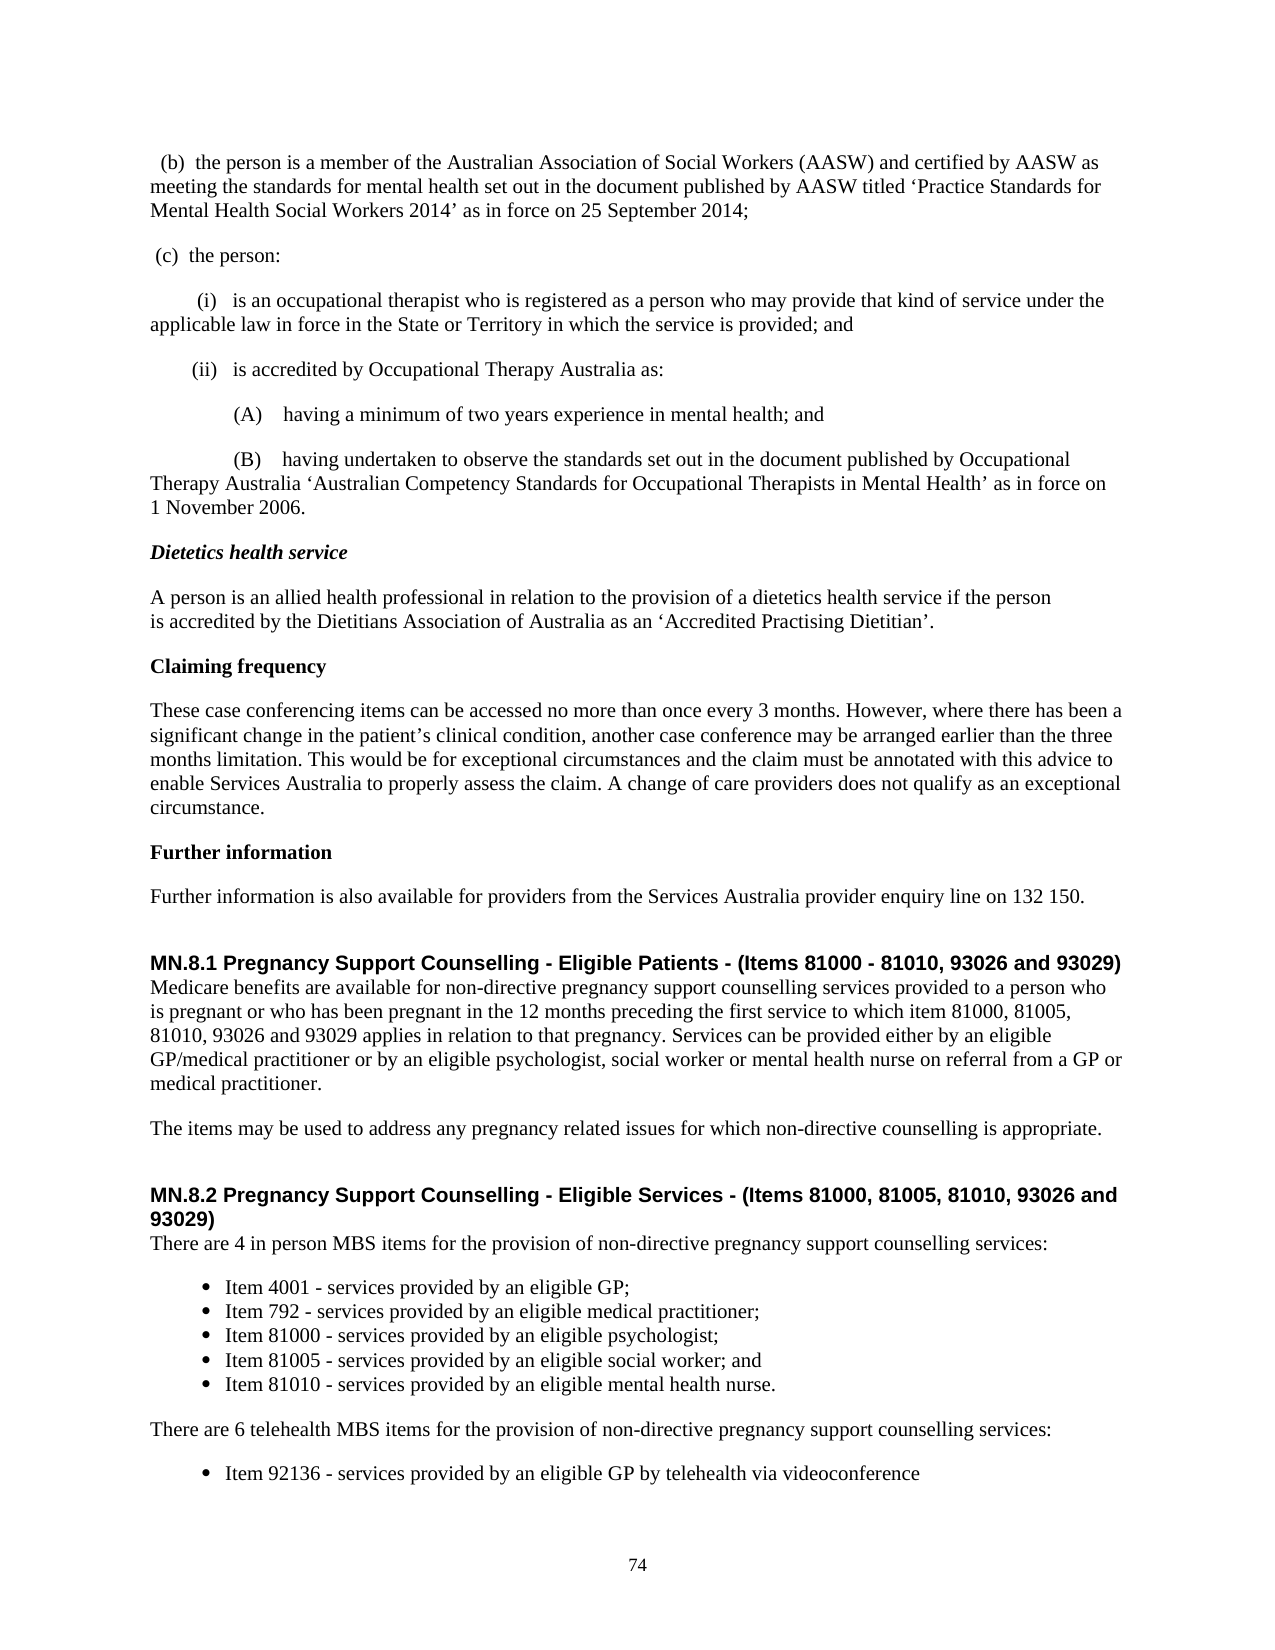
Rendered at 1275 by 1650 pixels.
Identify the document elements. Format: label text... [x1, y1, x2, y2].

text (b) the person is a member of the Australian Association of Social Workers (AASW) and certified by AASW as meeting the standards for mental health set out in the document published by AASW titled ‘Practice Standards for Mental Health Social Workers 2014’ as in force on 25 September 2014; [150, 150, 1125, 222]
list Item 81000 - services provided by an eligible psychologist; [202, 1323, 1125, 1347]
text (B) having undertaken to observe the standards set out in the document published by Occupational Therapy Australia ‘Australian Competency Standards for Occupational Therapists in Mental Health’ as in force on 1 November 2006. [150, 447, 1125, 519]
text MN.8.1 Pregnancy Support Counselling - Eligible Patients - (Items 81000 - 81010, 93026 and 93029) [150, 951, 1125, 975]
list Item 4001 - services provided by an eligible GP; [202, 1275, 1125, 1299]
text There are 6 telehealth MBS items for the provision of non-directive pregnancy support counselling services: [150, 1416, 1125, 1441]
list Item 81005 - services provided by an eligible social worker; and [202, 1347, 1125, 1372]
text (i) is an occupational therapist who is registered as a person who may provide that kind of service under the applicable law in force in the State or Territory in which the service is provided; and [150, 288, 1125, 336]
list Item 92136 - services provided by an eligible GP by telehealth via videoconference [202, 1461, 1125, 1485]
text (A) having a minimum of two years experience in mental health; and [150, 402, 1125, 426]
text Further information is also available for providers from the Services Australia provider enquiry line on 132 150. [150, 884, 1125, 908]
text A person is an allied health professional in relation to the provision of a dietetics health service if the person is accredited by the Dietitians Association of Australia as an ‘Accredited Practising Dietitian’. [150, 584, 1125, 633]
text Dietetics health service [150, 540, 1125, 564]
text (c) the person: [150, 243, 1125, 267]
text These case conferencing items can be accessed no more than once every 3 months. However, where there has been a significant change in the patient’s clinical condition, another case conference may be arranged earlier than the three months limitation. This would be for exceptional circumstances and the claim must be annotated with this advice to enable Services Australia to properly assess the claim. A change of care providers does not qualify as an exceptional circumstance. [150, 698, 1125, 819]
text Medicare benefits are available for non-directive pregnancy support counselling services provided to a person who is pregnant or who has been pregnant in the 12 months preceding the first service to which item 81000, 81005, 81010, 93026 and 93029 applies in relation to that pregnancy. Services can be provided either by an eligible GP/medical practitioner or by an eligible psychologist, social worker or mental health nurse on referral from a GP or medical practitioner. [150, 975, 1125, 1095]
text Further information [150, 839, 1125, 864]
list Item 792 - services provided by an eligible medical practitioner; [202, 1299, 1125, 1323]
list Item 81010 - services provided by an eligible mental health nurse. [202, 1372, 1125, 1396]
text There are 4 in person MBS items for the provision of non-directive pregnancy support counselling services: [150, 1230, 1125, 1254]
text MN.8.2 Pregnancy Support Counselling - Eligible Services - (Items 81000, 81005, 81010, 93026 and 93029) [150, 1182, 1125, 1230]
text (ii) is accredited by Occupational Therapy Australia as: [150, 357, 1125, 381]
text Claiming frequency [150, 653, 1125, 678]
text The items may be used to address any pregnancy related issues for which non-directive counselling is appropriate. [150, 1116, 1125, 1140]
